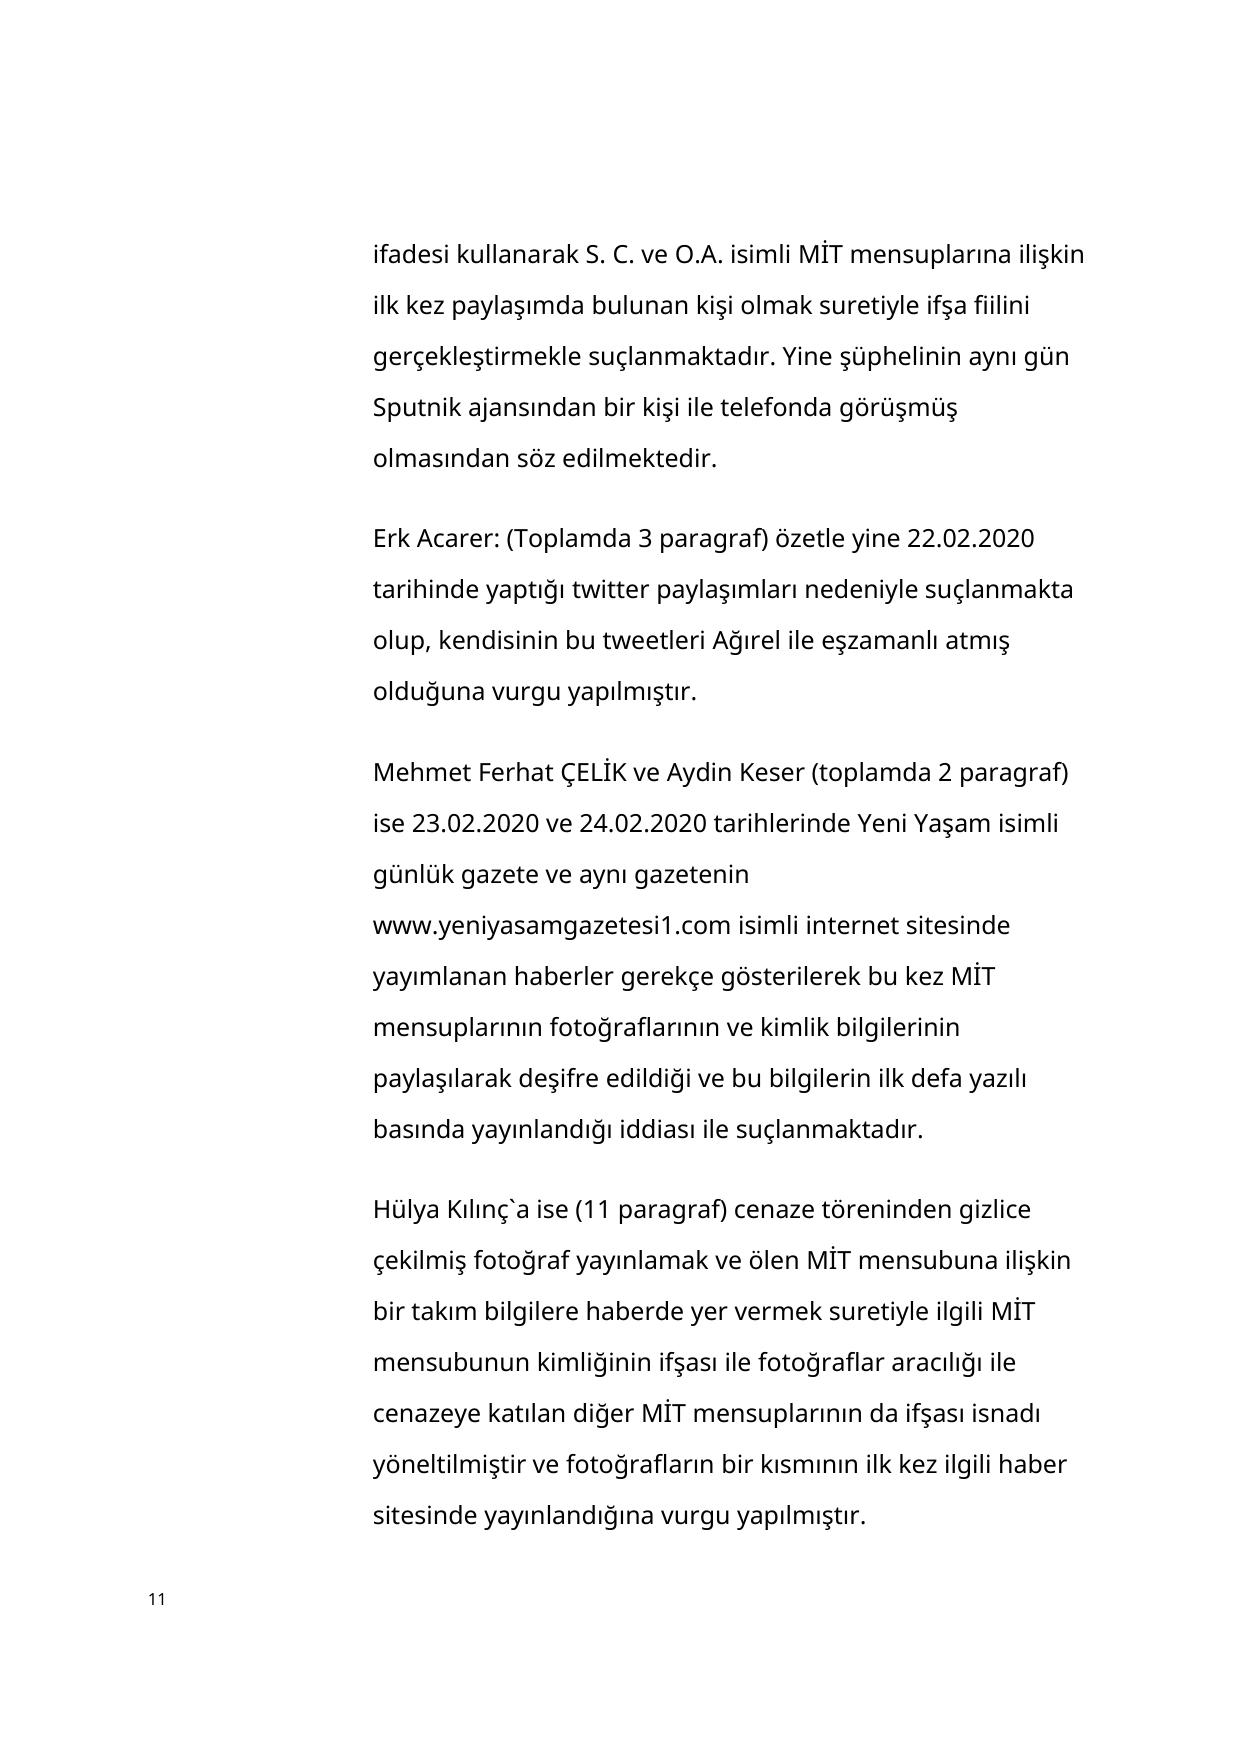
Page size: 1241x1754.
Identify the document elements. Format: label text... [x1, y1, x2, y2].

text Hülya Kılınç`a ise (11 paragraf) cenaze töreninden gizlice çekilmiş fotoğraf yayınlamak ve ölen MİT mensubuna ilişkin bir takım bilgilere haberde yer vermek suretiyle ilgili MİT mensubunun kimliğinin ifşası ile fotoğraflar aracılığı ile cenazeye katılan diğer MİT mensuplarının da ifşası isnadı yöneltilmiştir ve fotoğrafların bir kısmının ilk kez ilgili haber sitesinde yayınlandığına vurgu yapılmıştır. [373, 1192, 1093, 1532]
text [373, 237, 1093, 475]
text Mehmet Ferhat ÇELİK ve Aydin Keser (toplamda 2 paragraf) ise 23.02.2020 ve 24.02.2020 tarihlerinde Yeni Yaşam isimli günlük gazete ve aynı gazetenin www.yeniyasamgazetesi1.com isimli internet sitesinde yayımlanan haberler gerekçe gösterilerek bu kez MİT mensuplarının fotoğraflarının ve kimlik bilgilerinin paylaşılarak deşifre edildiği ve bu bilgilerin ilk defa yazılı basında yayınlandığı iddiası ile suçlanmaktadır. [373, 754, 1093, 1146]
text Erk Acarer: (Toplamda 3 paragraf) özetle yine 22.02.2020 tarihinde yaptığı twitter paylaşımları nedeniyle suçlanmakta olup, kendisinin bu tweetleri Ağırel ile eşzamanlı atmış olduğuna vurgu yapılmıştır. [373, 521, 1093, 708]
